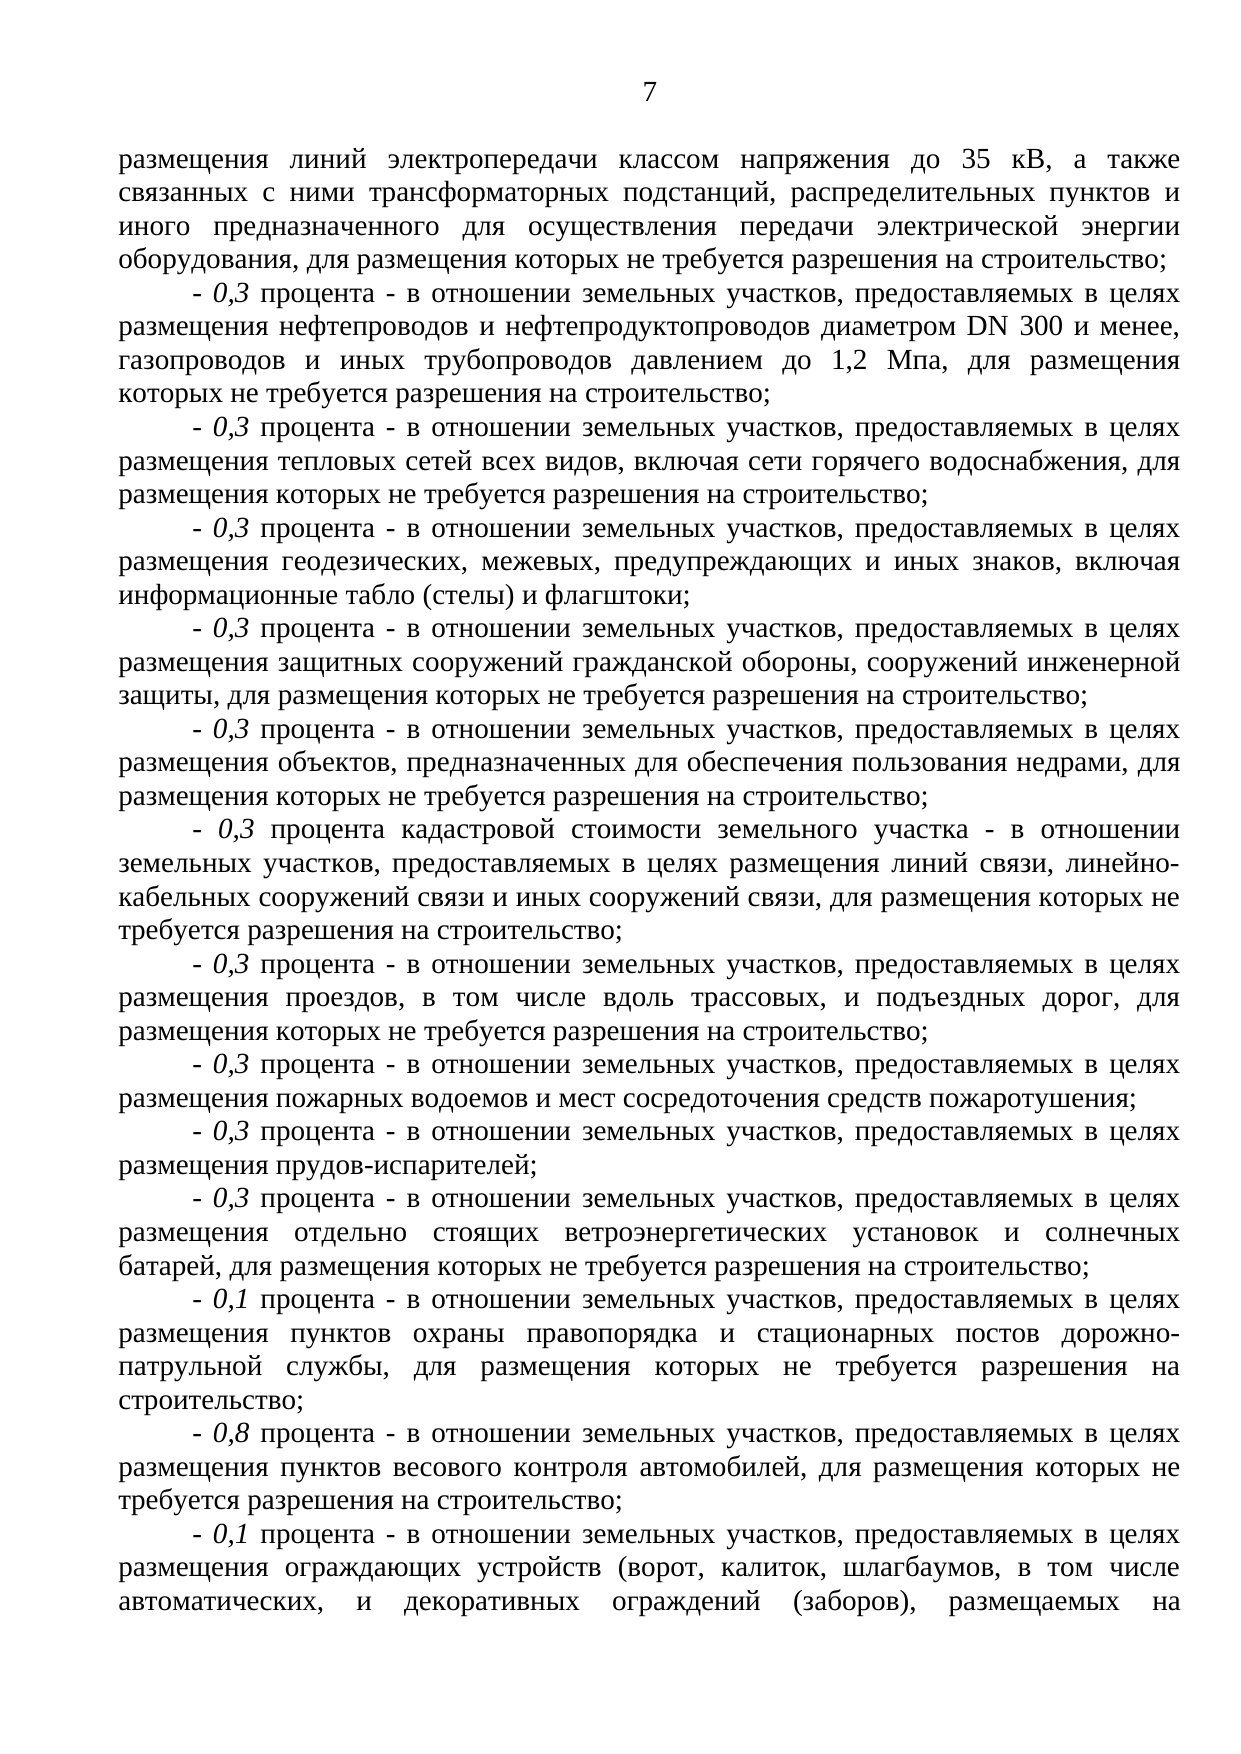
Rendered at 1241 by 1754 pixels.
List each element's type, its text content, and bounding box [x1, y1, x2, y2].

text - 0,3 процента - в отношении земельных участков, предоставляемых в целях размещения нефтепроводов и нефтепродуктопроводов диаметром DN 300 и менее, газопроводов и иных трубопроводов давлением до 1,2 Мпа, для размещения которых не требуется разрешения на строительство; [118, 275, 1181, 409]
text - 0,3 процента - в отношении земельных участков, предоставляемых в целях размещения прудов-испарителей; [118, 1113, 1181, 1181]
text - 0,3 процента - в отношении земельных участков, предоставляемых в целях размещения пожарных водоемов и мест сосредоточения средств пожаротушения; [118, 1046, 1181, 1113]
text - 0,8 процента - в отношении земельных участков, предоставляемых в целях размещения пунктов весового контроля автомобилей, для размещения которых не требуется разрешения на строительство; [118, 1415, 1181, 1516]
text - 0,3 процента - в отношении земельных участков, предоставляемых в целях размещения тепловых сетей всех видов, включая сети горячего водоснабжения, для размещения которых не требуется разрешения на строительство; [118, 409, 1181, 510]
text - 0,3 процента кадастровой стоимости земельного участка - в отношении земельных участков, предоставляемых в целях размещения линий связи, линейно-кабельных сооружений связи и иных сооружений связи, для размещения которых не требуется разрешения на строительство; [118, 812, 1181, 946]
text - 0,3 процента - в отношении земельных участков, предоставляемых в целях размещения объектов, предназначенных для обеспечения пользования недрами, для размещения которых не требуется разрешения на строительство; [118, 711, 1181, 812]
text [118, 141, 1181, 275]
text - 0,3 процента - в отношении земельных участков, предоставляемых в целях размещения геодезических, межевых, предупреждающих и иных знаков, включая информационные табло (стелы) и флагштоки; [118, 510, 1181, 610]
text - 0,1 процента - в отношении земельных участков, предоставляемых в целях размещения пунктов охраны правопорядка и стационарных постов дорожно-патрульной службы, для размещения которых не требуется разрешения на строительство; [118, 1281, 1181, 1415]
text - 0,3 процента - в отношении земельных участков, предоставляемых в целях размещения защитных сооружений гражданской обороны, сооружений инженерной защиты, для размещения которых не требуется разрешения на строительство; [118, 610, 1181, 711]
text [118, 1516, 1181, 1617]
text - 0,3 процента - в отношении земельных участков, предоставляемых в целях размещения отдельно стоящих ветроэнергетических установок и солнечных батарей, для размещения которых не требуется разрешения на строительство; [118, 1181, 1181, 1281]
text - 0,3 процента - в отношении земельных участков, предоставляемых в целях размещения проездов, в том числе вдоль трассовых, и подъездных дорог, для размещения которых не требуется разрешения на строительство; [118, 946, 1181, 1046]
